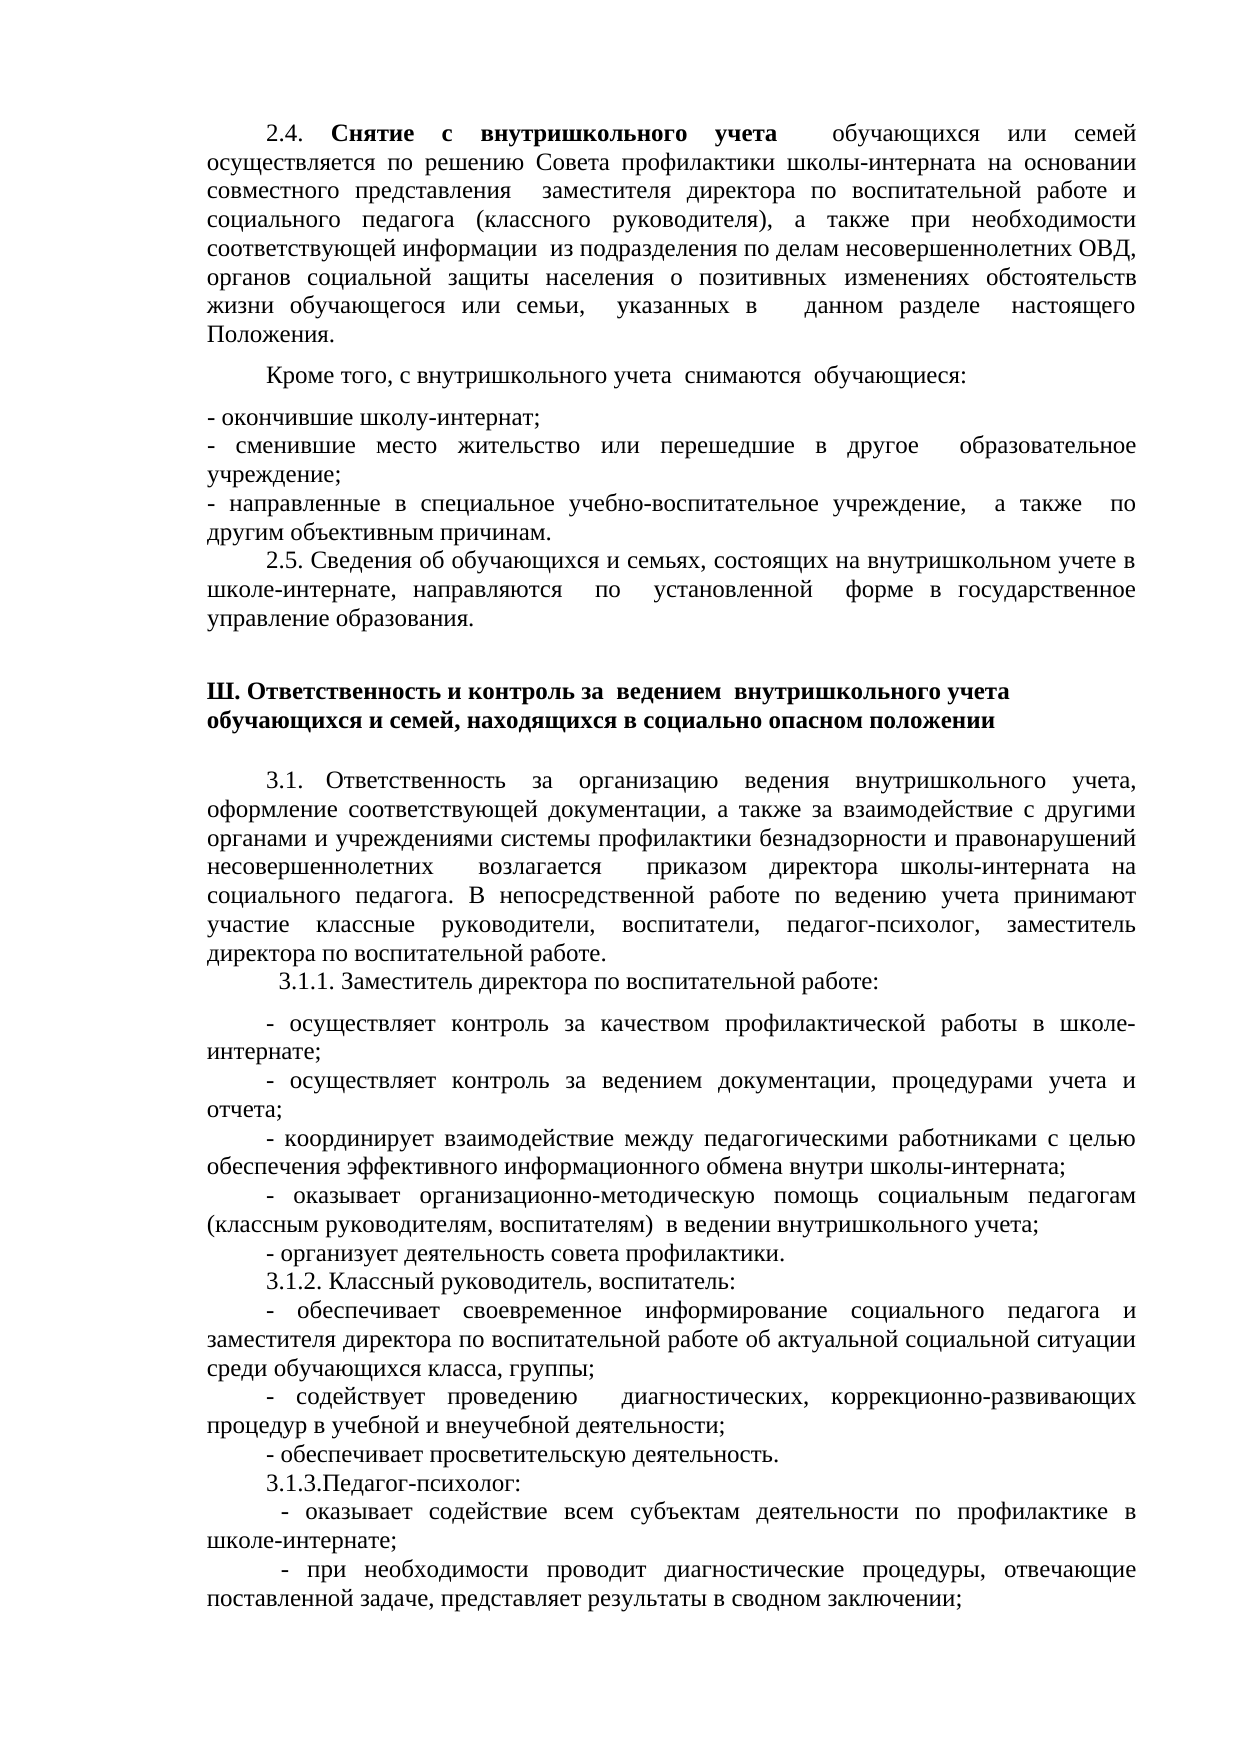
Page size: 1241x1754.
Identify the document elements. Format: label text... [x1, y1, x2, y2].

text - при необходимости проводит диагностические процедуры, отвечающие поставленной задаче, представляет результаты в сводном заключении; [207, 1554, 1137, 1611]
text - организует деятельность совета профилактики. [207, 1238, 1137, 1266]
text Ш. Ответственность и контроль за ведением внутришкольного учета обучающихся и семей, находящихся в социально опасном положении [207, 676, 1137, 733]
text - направленные в специальное учебно-воспитательное учреждение, а также по другим объективным причинам. [177, 488, 1137, 546]
text 2.4. Снятие с внутришкольного учета обучающихся или семей осуществляется по решению Совета профилактики школы-интерната на основании совместного представления заместителя директора по воспитательной работе и социального педагога (классного руководителя), а также при необходимости соответствующей информации из подразделения по делам несовершеннолетних ОВД, органов социальной защиты населения о позитивных изменениях обстоятельств жизни обучающегося или семьи, указанных в данном разделе настоящего Положения. [207, 118, 1137, 348]
text - окончившие школу-интернат; [177, 402, 1137, 431]
text Кроме того, с внутришкольного учета снимаются обучающиеся: [207, 361, 1137, 389]
text - осуществляет контроль за качеством профилактической работы в школе-интернате; [207, 1008, 1137, 1065]
text - содействует проведению диагностических, коррекционно-развивающих процедур в учебной и внеучебной деятельности; [207, 1381, 1137, 1439]
text 3.1.3.Педагог-психолог: [177, 1468, 1137, 1496]
text - сменившие место жительство или перешедшие в другое образовательное учреждение; [177, 431, 1137, 488]
text - оказывает содействие всем субъектам деятельности по профилактике в школе-интернате; [207, 1496, 1137, 1554]
text 2.5. Сведения об обучающихся и семьях, состоящих на внутришкольном учете в школе-интернате, направляются по установленной форме в государственное управление образования. [207, 546, 1137, 632]
text - обеспечивает своевременное информирование социального педагога и заместителя директора по воспитательной работе об актуальной социальной ситуации среди обучающихся класса, группы; [207, 1295, 1137, 1381]
list Ответственность за организацию ведения внутришкольного учета, оформление соответствующей документации, а также за взаимодействие с другими органами и учреждениями системы профилактики безнадзорности и правонарушений несовершеннолетних возлагается приказом директора школы-интерната на социального педагога. В непосредственной работе по ведению учета принимают участие классные руководители, воспитатели, педагог-психолог, заместитель директора по воспитательной работе. [207, 765, 1137, 966]
text 3.1.2. Классный руководитель, воспитатель: [207, 1266, 1137, 1295]
text 3.1.1. Заместитель директора по воспитательной работе: [207, 966, 1137, 995]
text - осуществляет контроль за ведением документации, процедурами учета и отчета; [207, 1065, 1137, 1123]
text - координирует взаимодействие между педагогическими работниками с целью обеспечения эффективного информационного обмена внутри школы-интерната; [207, 1123, 1137, 1180]
text - обеспечивает просветительскую деятельность. [207, 1439, 1137, 1468]
text - оказывает организационно-методическую помощь социальным педагогам (классным руководителям, воспитателям) в ведении внутришкольного учета; [207, 1180, 1137, 1238]
